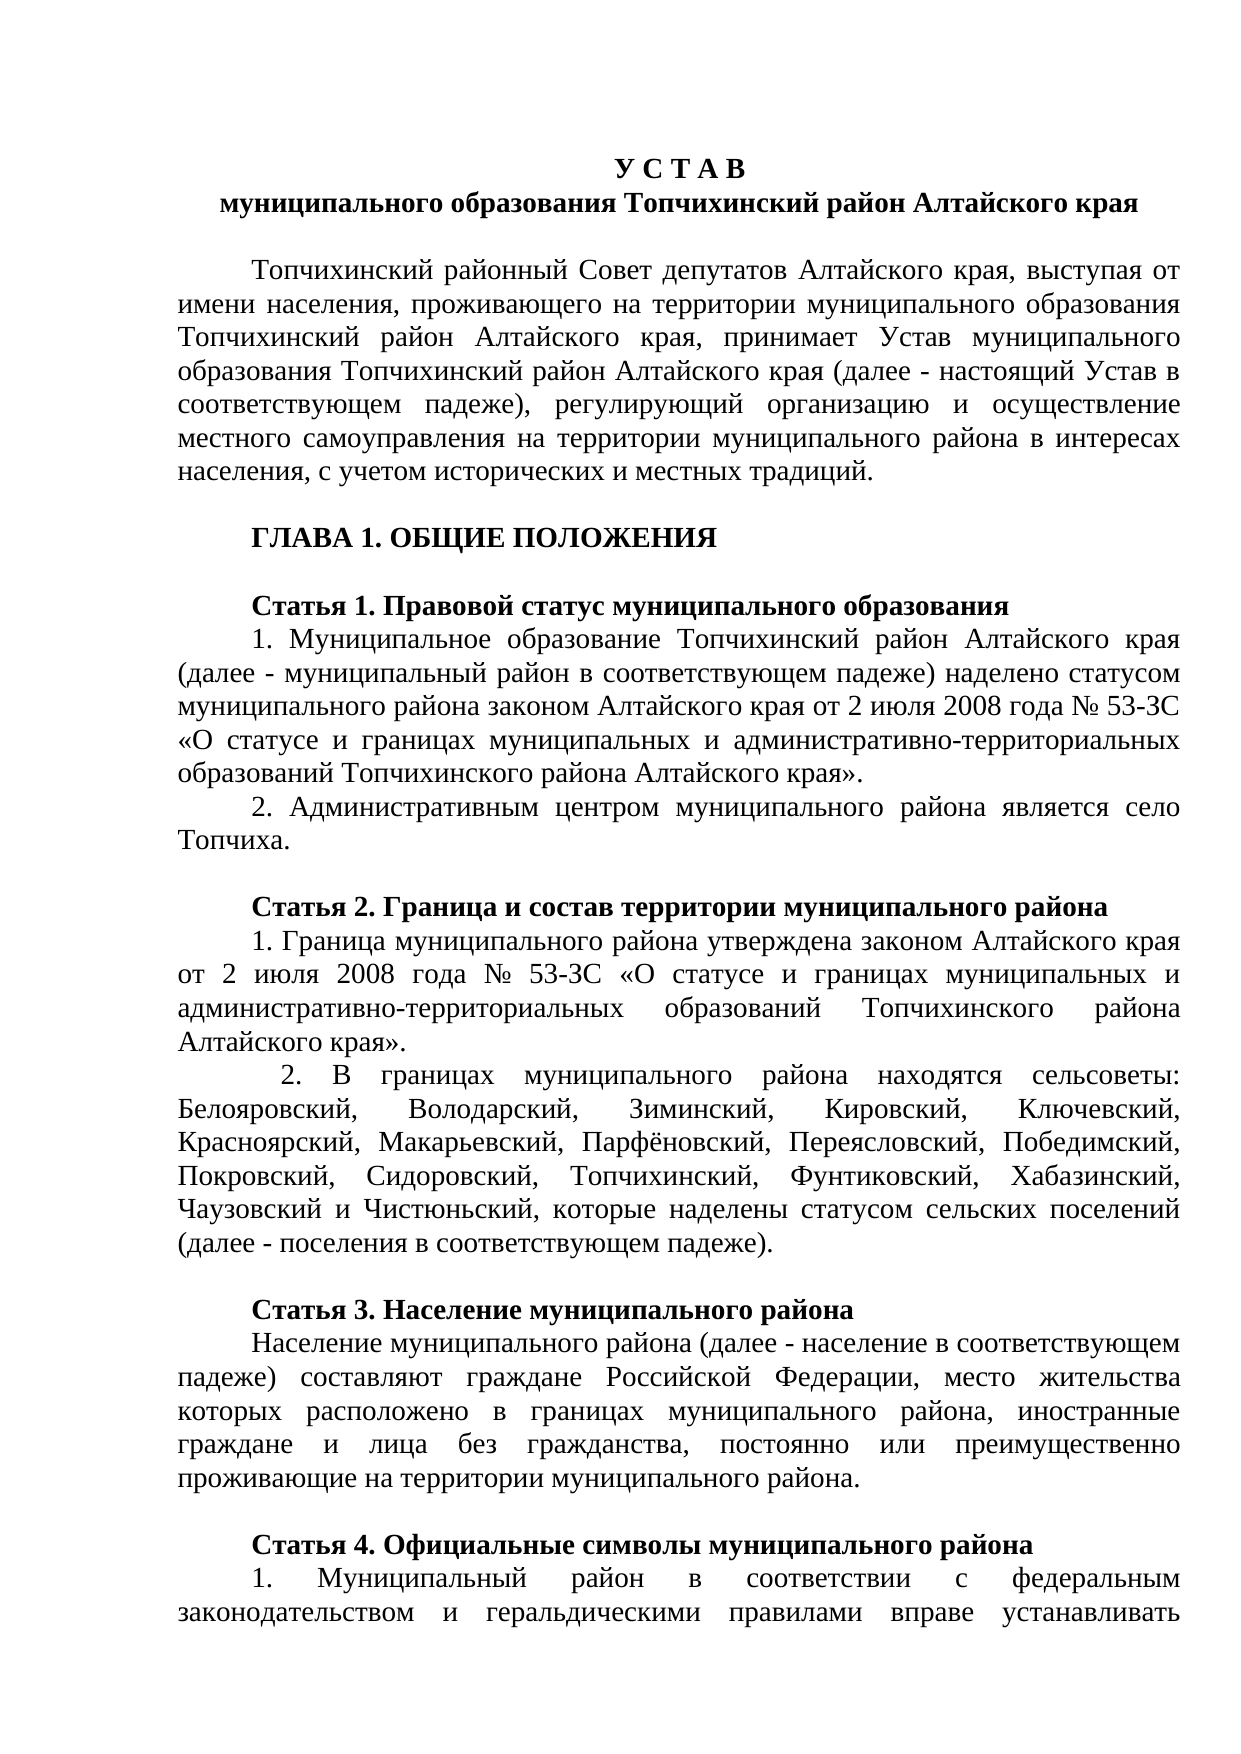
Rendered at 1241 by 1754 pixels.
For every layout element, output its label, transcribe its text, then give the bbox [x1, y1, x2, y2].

text 2. Административным центром муниципального района является село Топчиха. [177, 789, 1181, 856]
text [177, 1560, 1181, 1627]
text Статья 3. Население муниципального района [177, 1292, 1181, 1326]
text 2. В границах муниципального района находятся сельсоветы: Белояровский, Володарский, Зиминский, Кировский, Ключевский, Красноярский, Макарьевский, Парфёновский, Переясловский, Победимский, Покровский, Сидоровский, Топчихинский, Фунтиковский, Хабазинский, Чаузовский и Чистюньский, которые наделены статусом сельских поселений (далее - поселения в соответствующем падеже). [177, 1057, 1181, 1258]
text ГЛАВА 1. ОБЩИЕ ПОЛОЖЕНИЯ [177, 521, 1181, 554]
text Население муниципального района (далее - население в соответствующем падеже) составляют граждане Российской Федерации, место жительства которых расположено в границах муниципального района, иностранные граждане и лица без гражданства, постоянно или преимущественно проживающие на территории муниципального района. [177, 1326, 1181, 1493]
text У С Т А В [177, 152, 1181, 185]
text 1. Муниципальное образование Топчихинский район Алтайского края (далее - муниципальный район в соответствующем падеже) наделено статусом муниципального района законом Алтайского края от 2 июля 2008 года № 53-ЗС «О статусе и границах муниципальных и административно-территориальных образований Топчихинского района Алтайского края». [177, 621, 1181, 789]
text Статья 4. Официальные символы муниципального района [177, 1527, 1181, 1560]
text Статья 1. Правовой статус муниципального образования [177, 588, 1181, 621]
text Топчихинский районный Совет депутатов Алтайского края, выступая от имени населения, проживающего на территории муниципального образования Топчихинский район Алтайского края, принимает Устав муниципального образования Топчихинский район Алтайского края (далее - настоящий Устав в соответствующем падеже), регулирующий организацию и осуществление местного самоуправления на территории муниципального района в интересах населения, с учетом исторических и местных традиций. [177, 252, 1181, 487]
text муниципального образования Топчихинский район Алтайского края [177, 185, 1181, 219]
text 1. Граница муниципального района утверждена законом Алтайского края от 2 июля 2008 года № 53-ЗС «О статусе и границах муниципальных и административно-территориальных образований Топчихинского района Алтайского края». [177, 923, 1181, 1057]
text Статья 2. Граница и состав территории муниципального района [177, 889, 1181, 923]
